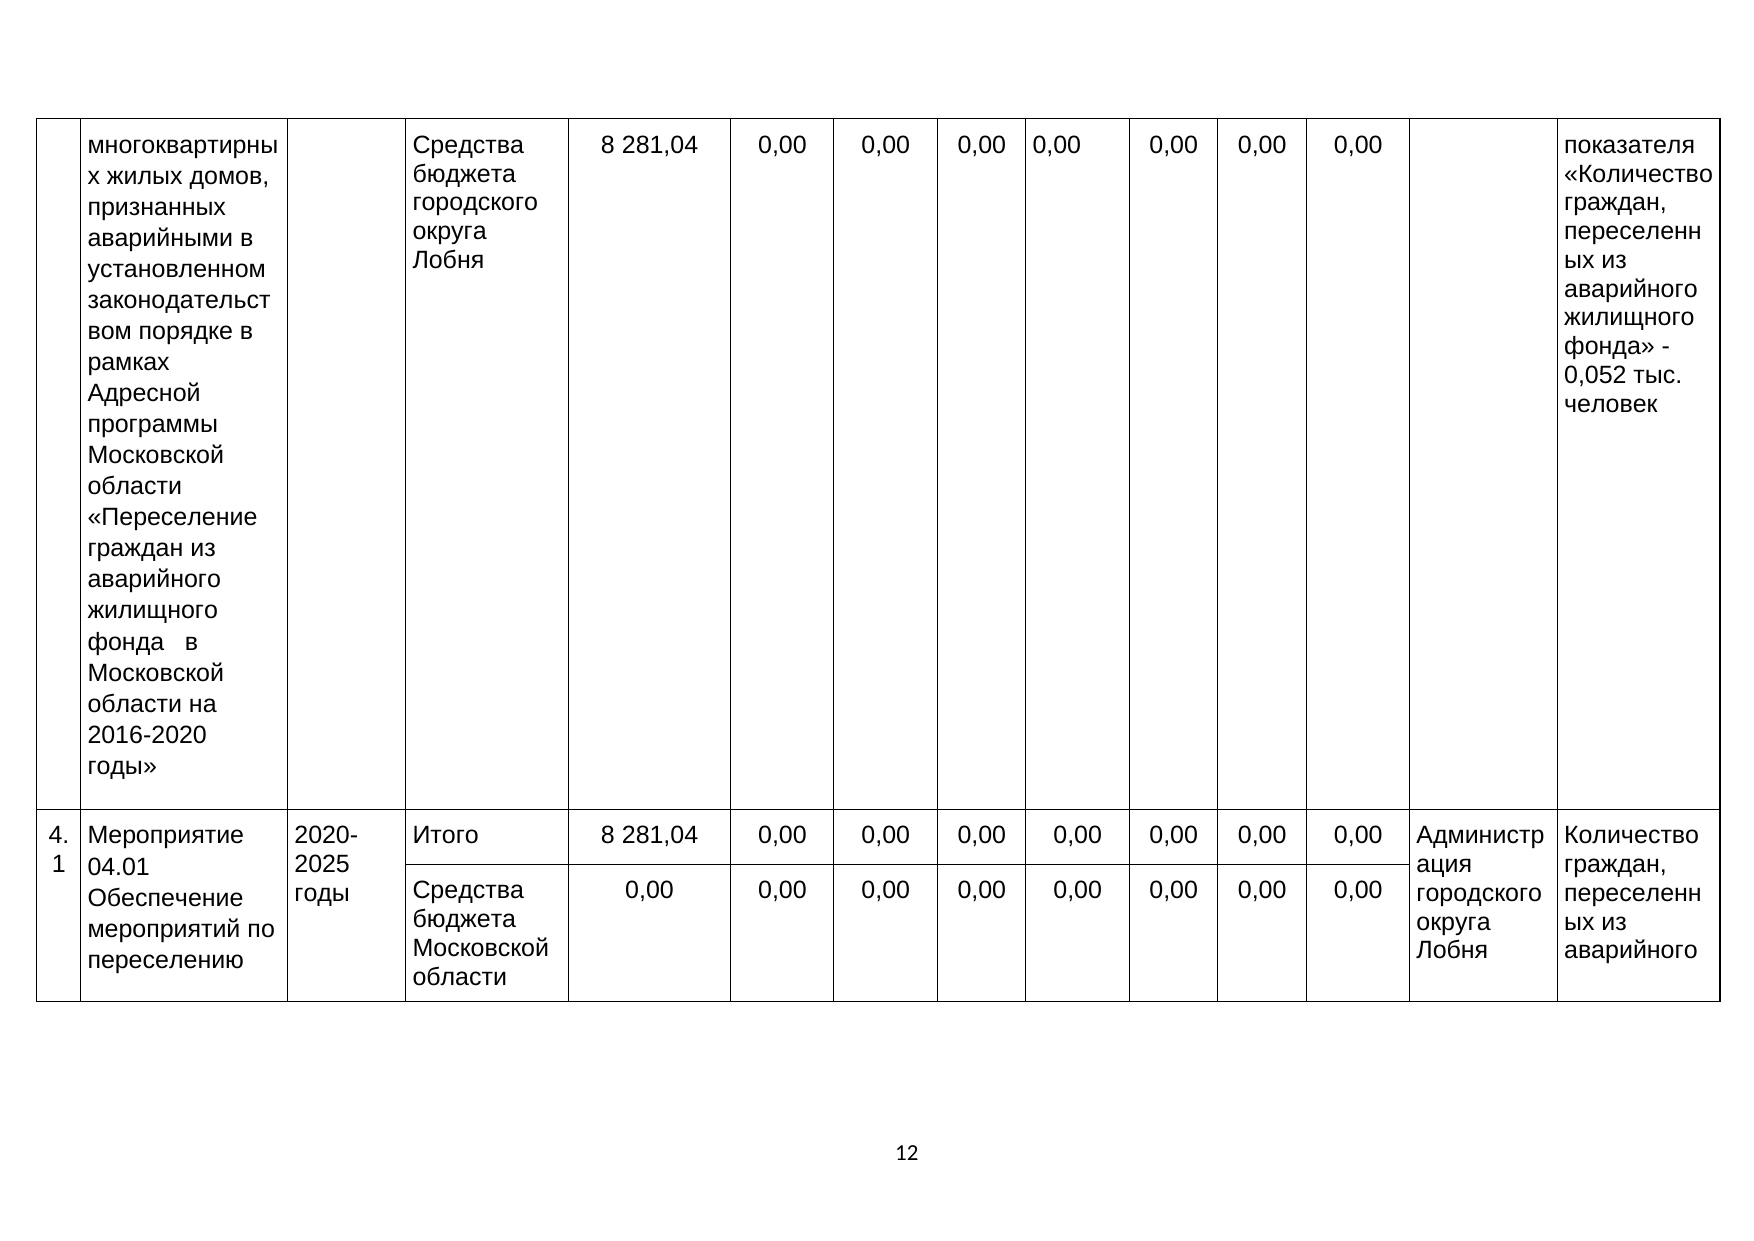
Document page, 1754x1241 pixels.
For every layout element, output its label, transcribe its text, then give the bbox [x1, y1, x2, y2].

table_cell Средства бюджета Московской области [406, 865, 568, 1001]
table_cell 0,00 [938, 865, 1025, 1001]
table_cell 0,00 [1218, 865, 1306, 1001]
table_cell Администрация городского округа Лобня [1410, 810, 1557, 1001]
table_cell 0,00 [938, 810, 1025, 864]
table_cell 0,00 [569, 865, 730, 1001]
table_cell 0,00 [834, 865, 937, 1001]
table_cell 0,00 [1130, 119, 1217, 809]
table_cell 0,00 [731, 810, 833, 864]
table_cell 0,00 [1218, 119, 1306, 809]
table_cell 0,00 [731, 865, 833, 1001]
table_cell Итого [406, 810, 568, 864]
table_cell 4.1 [37, 810, 80, 1001]
table_cell 0,00 [1026, 119, 1129, 809]
table_cell 8 281,04 [569, 810, 730, 864]
table_cell 0,00 [834, 119, 937, 809]
table_cell 8 281,04 [569, 119, 730, 809]
table_cell 0,00 [1307, 810, 1409, 864]
table_cell 0,00 [731, 119, 833, 809]
table_cell 0,00 [1307, 865, 1409, 1001]
table_cell Средства бюджета городского округа Лобня [406, 119, 568, 809]
table_cell 2020-2025 годы [288, 810, 405, 1001]
table_cell Количество граждан, переселенных из аварийного жилищного фонда 0,052 тыс. человек [1558, 810, 1719, 1001]
table_cell Мероприятие 04.01 Обеспечение мероприятий по переселению граждан в рамках адресной программы Московской области 2016-2020 [81, 810, 287, 1001]
table_cell 0,00 [834, 810, 937, 864]
table_cell 0,00 [1307, 119, 1409, 809]
table_cell 0,00 [1026, 810, 1129, 864]
table_cell 0,00 [1218, 810, 1306, 864]
table_cell 0,00 [1130, 865, 1217, 1001]
table_cell 0,00 [938, 119, 1025, 809]
table_cell 0,00 [1130, 810, 1217, 864]
table_cell 0,00 [1026, 865, 1129, 1001]
